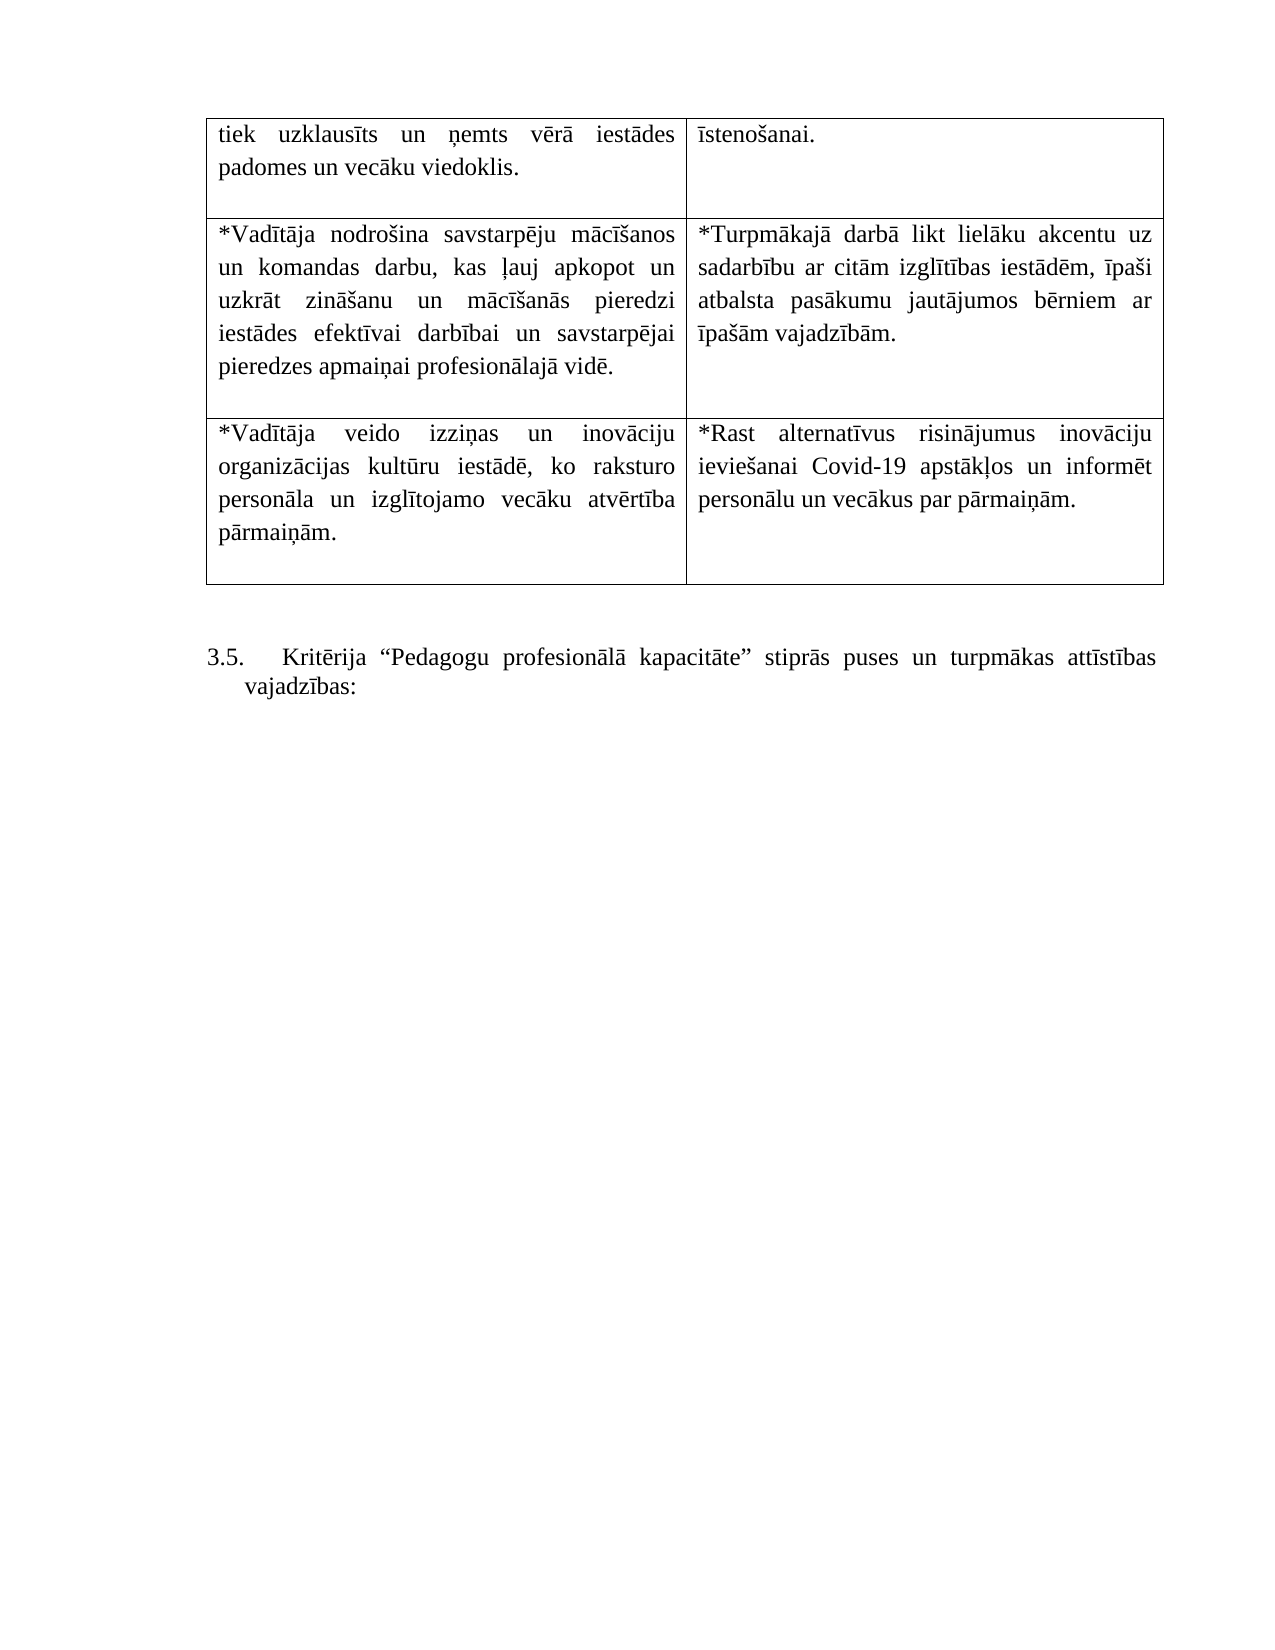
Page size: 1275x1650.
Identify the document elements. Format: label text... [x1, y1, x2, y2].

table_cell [207, 119, 686, 218]
table_cell *Rast alternatīvus risinājumus inovāciju ieviešanai Covid-19 apstākļos un informēt personālu un vecākus par pārmaiņām. [687, 419, 1163, 583]
table_cell *Vadītāja nodrošina savstarpēju mācīšanos un komandas darbu, kas ļauj apkopot un uzkrāt zināšanu un mācīšanās pieredzi iestādes efektīvai darbībai un savstarpējai pieredzes apmaiņai profesionālajā vidē. [207, 219, 686, 417]
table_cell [687, 119, 1163, 218]
table_cell *Turpmākajā darbā likt lielāku akcentu uz sadarbību ar citām izglītības iestādēm, īpaši atbalsta pasākumu jautājumos bērniem ar īpašām vajadzībām. [687, 219, 1163, 417]
table_cell *Vadītāja veido izziņas un inovāciju organizācijas kultūru iestādē, ko raksturo personāla un izglītojamo vecāku atvērtība pārmaiņām. [207, 419, 686, 583]
list Kritērija “Pedagogu profesionālā kapacitāte” stiprās puses un turpmākas attīstības vajadzības: [207, 642, 1157, 699]
